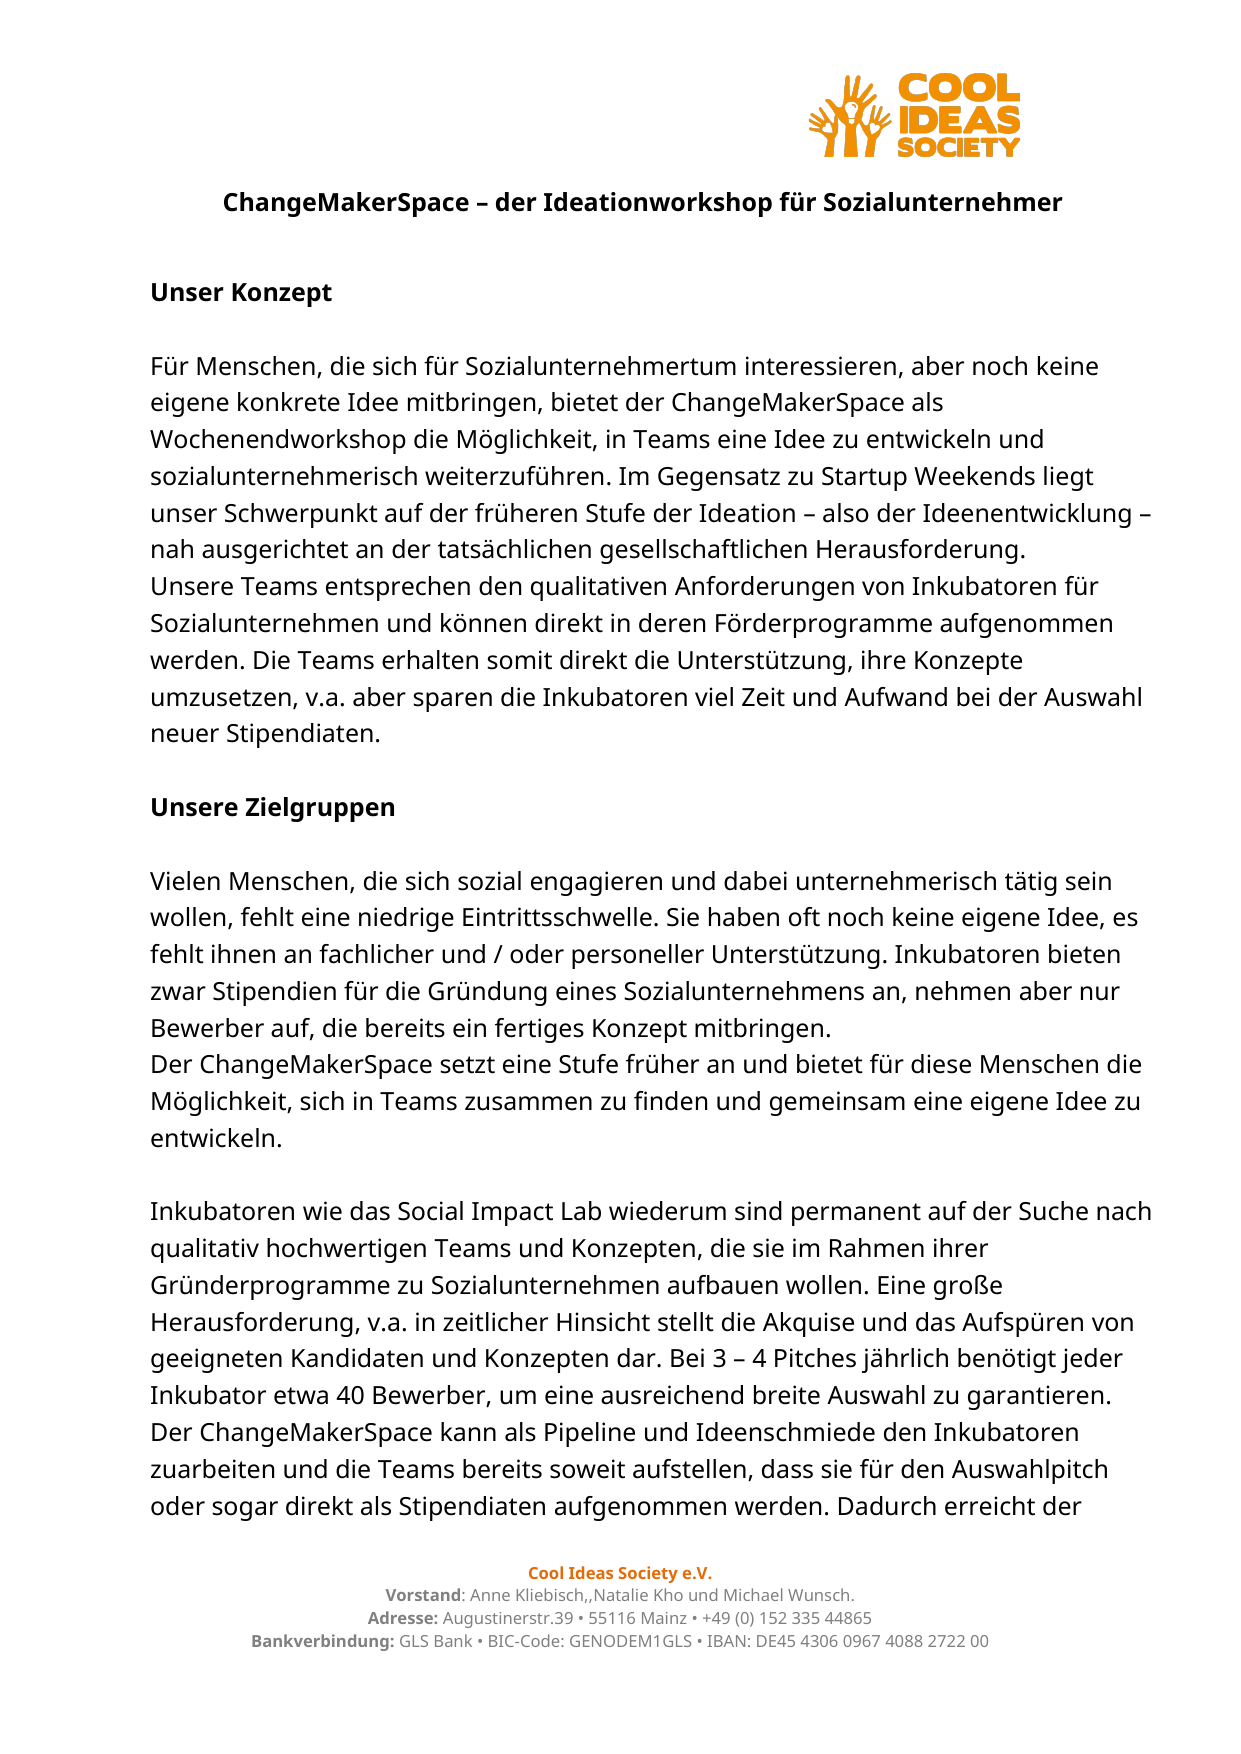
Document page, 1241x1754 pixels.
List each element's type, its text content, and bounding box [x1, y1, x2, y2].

list Inkubatoren wie das Social Impact Lab wiederum sind permanent auf der Suche nach qualitativ hochwertigen Teams und Konzepten, die sie im Rahmen ihrer Gründerprogramme zu Sozialunternehmen aufbauen wollen. Eine große Herausforderung, v.a. in zeitlicher Hinsicht stellt die Akquise und das Aufspüren von geeigneten Kandidaten und Konzepten dar. Bei 3 – 4 Pitches jährlich benötigt jeder Inkubator etwa 40 Bewerber, um eine ausreichend breite Auswahl zu garantieren. [150, 1194, 1165, 1412]
list Der ChangeMakerSpace setzt eine Stufe früher an und bietet für diese Menschen die Möglichkeit, sich in Teams zusammen zu finden und gemeinsam eine eigene Idee zu entwickeln. [150, 1047, 1165, 1154]
list Unser Konzept [150, 275, 1165, 309]
list Vielen Menschen, die sich sozial engagieren und dabei unternehmerisch tätig sein wollen, fehlt eine niedrige Eintrittsschwelle. Sie haben oft noch keine eigene Idee, es fehlt ihnen an fachlicher und / oder personeller Unterstützung. Inkubatoren bieten zwar Stipendien für die Gründung eines Sozialunternehmens an, nehmen aber nur Bewerber auf, die bereits ein fertiges Konzept mitbringen. [150, 863, 1165, 1044]
list Unsere Zielgruppen [150, 789, 1165, 824]
list Unsere Teams entsprechen den qualitativen Anforderungen von Inkubatoren für Sozialunternehmen und können direkt in deren Förderprogramme aufgenommen werden. Die Teams erhalten somit direkt die Unterstützung, ihre Konzepte umzusetzen, v.a. aber sparen die Inkubatoren viel Zeit und Aufwand bei der Auswahl neuer Stipendiaten. [150, 569, 1165, 750]
text ChangeMakerSpace – der Ideationworkshop für Sozialunternehmer [149, 184, 1165, 219]
picture [808, 73, 1020, 157]
list Für Menschen, die sich für Sozialunternehmertum interessieren, aber noch keine eigene konkrete Idee mitbringen, bietet der ChangeMakerSpace als Wochenendworkshop die Möglichkeit, in Teams eine Idee zu entwickeln und sozialunternehmerisch weiterzuführen. Im Gegensatz zu Startup Weekends liegt unser Schwerpunkt auf der früheren Stufe der Ideation – also der Ideenentwicklung – nah ausgerichtet an der tatsächlichen gesellschaftlichen Herausforderung. [150, 348, 1165, 566]
